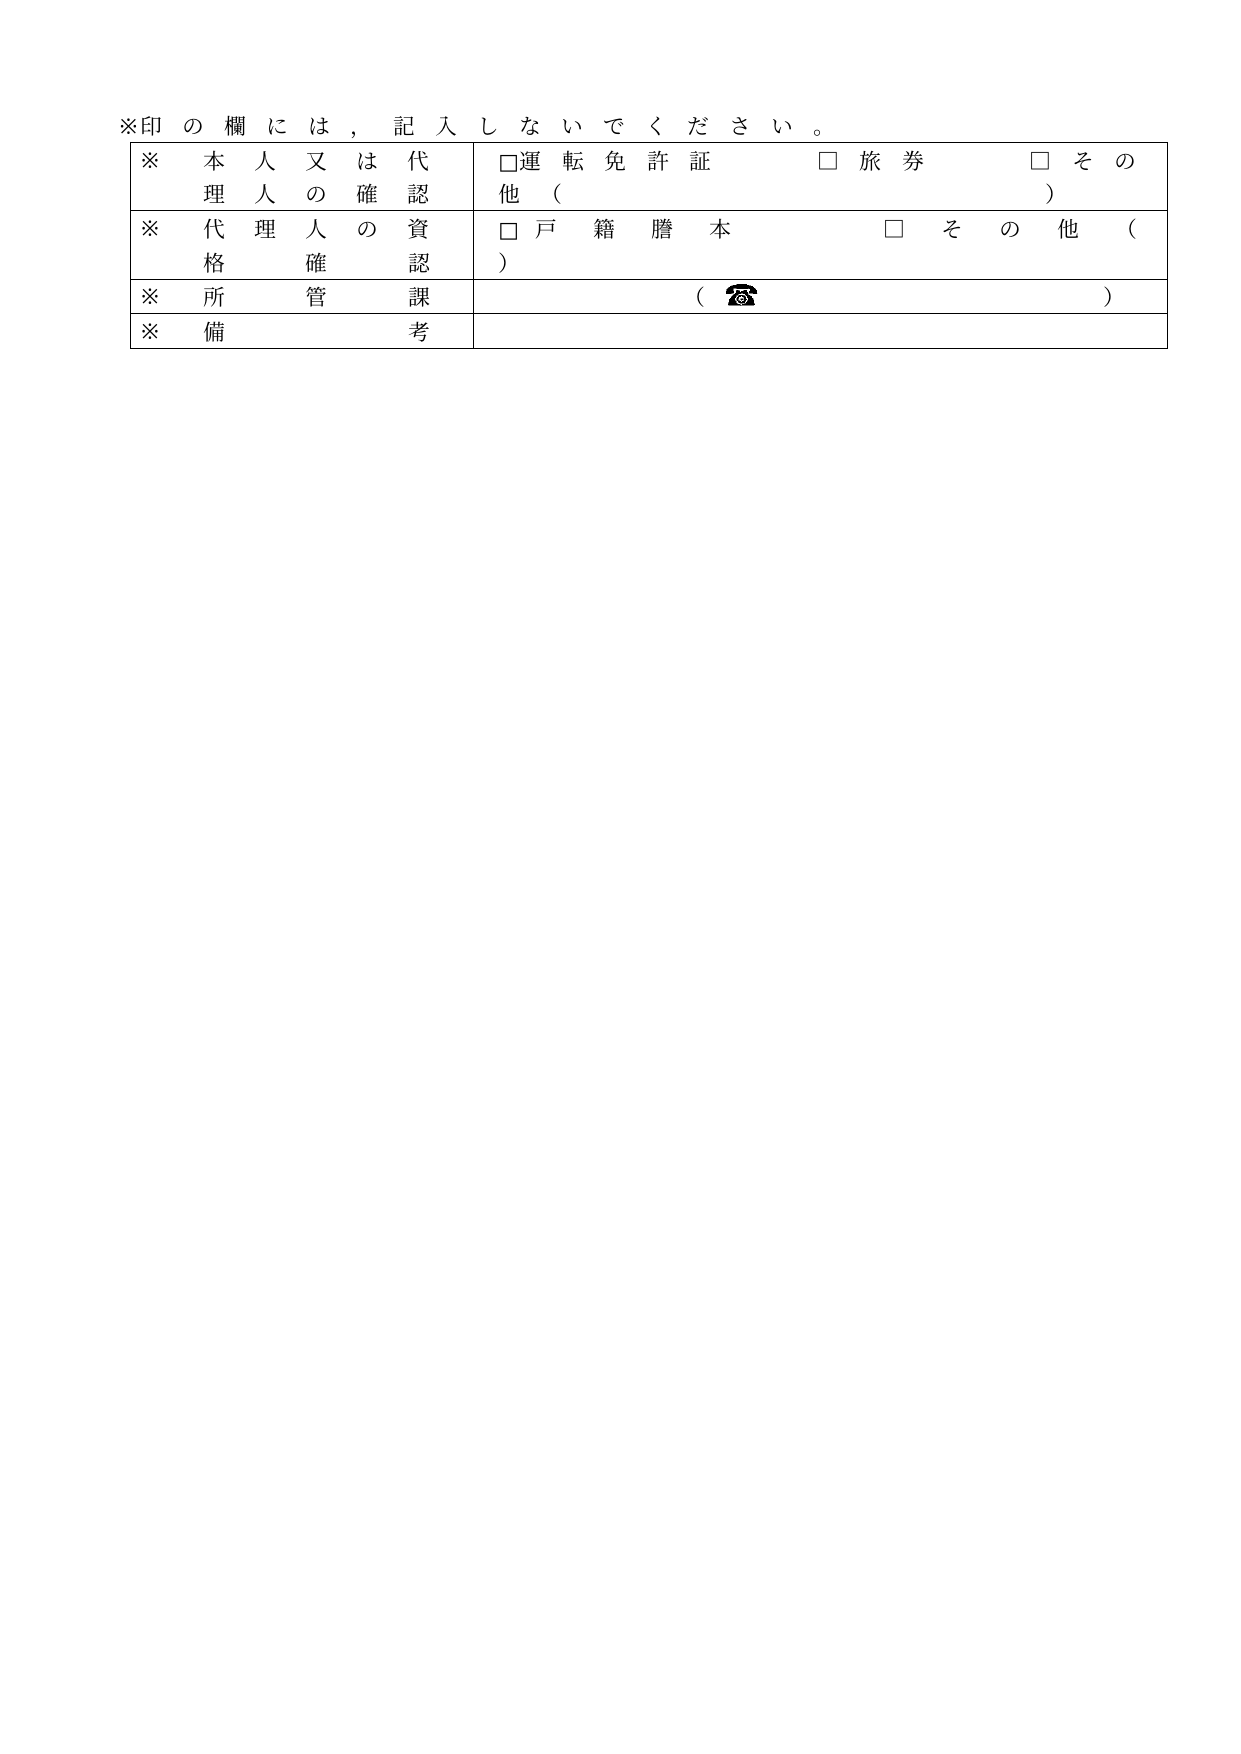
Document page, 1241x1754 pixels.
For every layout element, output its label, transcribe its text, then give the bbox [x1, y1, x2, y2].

table_cell ※ [131, 314, 178, 348]
picture [725, 283, 758, 306]
table_cell [474, 314, 1167, 348]
table_cell （ ） [474, 280, 1167, 313]
table_header ※ [131, 143, 178, 210]
table_cell 備考 [178, 314, 473, 348]
table_cell ※ [131, 280, 178, 313]
text ※印の欄には，記入しないでください。 [119, 108, 1150, 142]
table_cell 代理人の資格確認 [178, 211, 473, 278]
table_cell ※ [131, 211, 178, 278]
table_header 本人又は代理人の確認 [178, 143, 473, 210]
table_cell □戸籍謄本 □その他（ ） [474, 211, 1167, 278]
table_cell 所管課 [178, 280, 473, 313]
table_header □運転免許証 □旅券 □その他（ ） [474, 143, 1167, 210]
